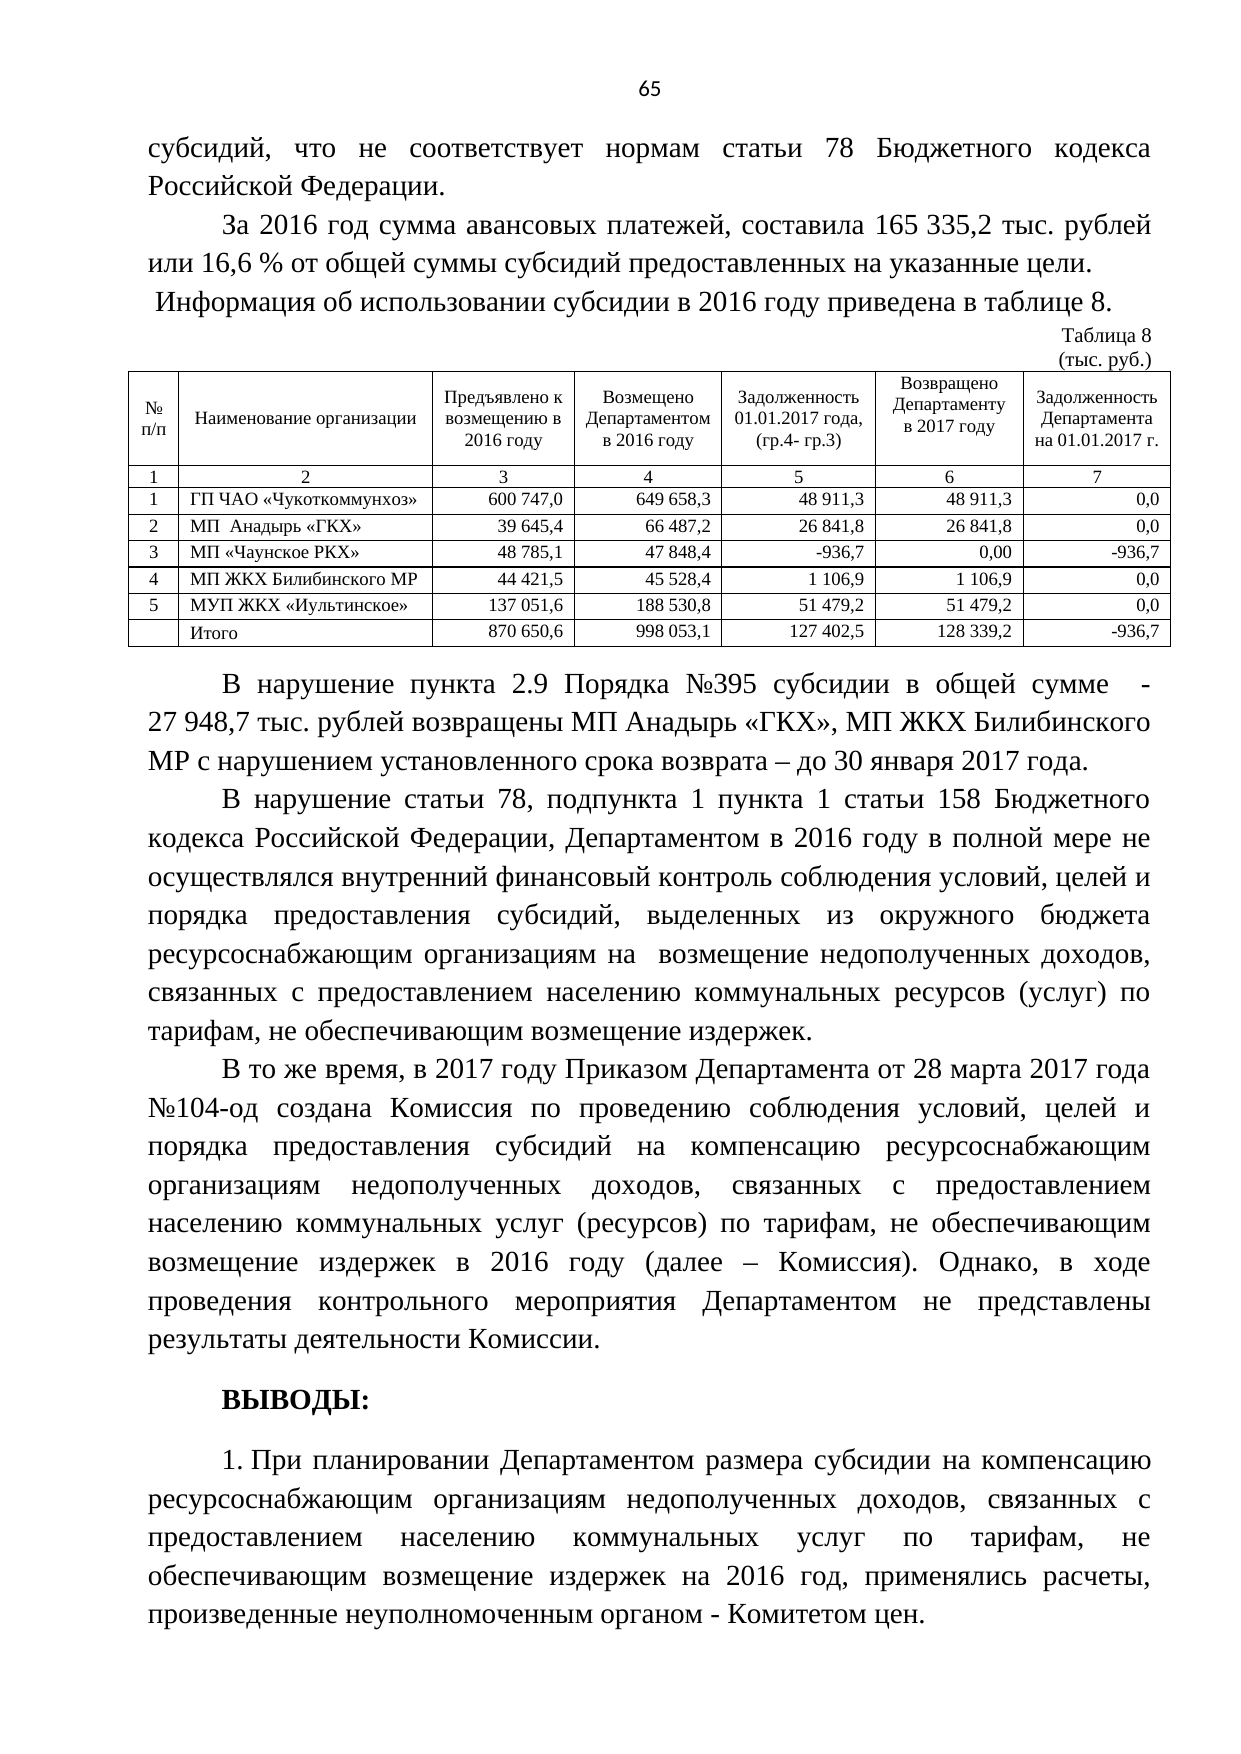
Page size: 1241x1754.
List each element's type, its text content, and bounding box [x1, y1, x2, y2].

table_cell 4 [129, 568, 178, 593]
text (тыс. руб.) [148, 347, 1152, 371]
table_cell 0,0 [1024, 568, 1170, 593]
table_header Наименование организации [179, 372, 432, 464]
table_cell 39 645,4 [433, 515, 574, 540]
table_cell -936,7 [1024, 541, 1170, 566]
text В то же время, в 2017 году Приказом Департамента от 28 марта 2017 года №104-од создана Комиссия по проведению соблюдения условий, целей и порядка предоставления субсидий на компенсацию ресурсоснабжающим организациям недополученных доходов, связанных с предоставлением населению коммунальных услуг (ресурсов) по тарифам, не обеспечивающим возмещение издержек в 2016 году (далее – Комиссия). Однако, в ходе проведения контрольного мероприятия Департаментом не представлены результаты деятельности Комиссии. [148, 1051, 1152, 1355]
table_cell МУП ЖКХ «Иультинское» [179, 594, 432, 619]
table_cell 3 [129, 541, 178, 566]
table_cell 51 479,2 [722, 594, 875, 619]
table_cell 47 848,4 [575, 541, 721, 566]
table_cell 998 053,1 [575, 620, 721, 646]
table_cell 1 [129, 488, 178, 513]
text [148, 130, 1152, 202]
table_cell 45 528,4 [575, 568, 721, 593]
table_cell -936,7 [1024, 620, 1170, 646]
table_cell 1 106,9 [876, 568, 1023, 593]
table_header Возвращено Департаменту в 2017 году [876, 372, 1023, 464]
table_cell 5 [129, 594, 178, 619]
text Таблица 8 [148, 323, 1152, 347]
table_cell 2 [179, 466, 432, 487]
table_cell -936,7 [722, 541, 875, 566]
table_cell МП Анадырь «ГКХ» [179, 515, 432, 540]
table_cell ГП ЧАО «Чукоткоммунхоз» [179, 488, 432, 513]
table_cell 0,00 [876, 541, 1023, 566]
table_cell 48 911,3 [876, 488, 1023, 513]
table_header Предъявлено к возмещению в 2016 году [433, 372, 574, 464]
table_cell [129, 620, 178, 646]
table_cell 44 421,5 [433, 568, 574, 593]
table_cell 3 [433, 466, 574, 487]
text 1. При планировании Департаментом размера субсидии на компенсацию ресурсоснабжающим организациям недополученных доходов, связанных с предоставлением населению коммунальных услуг по тарифам, не обеспечивающим возмещение издержек на 2016 год, применялись расчеты, произведенные неуполномоченным органом - Комитетом цен. [148, 1442, 1152, 1630]
text Информация об использовании субсидии в 2016 году приведена в таблице 8. [148, 284, 1152, 318]
table_cell 51 479,2 [876, 594, 1023, 619]
text За 2016 год сумма авансовых платежей, составила 165 335,2 тыс. рублей или 16,6 % от общей суммы субсидий предоставленных на указанные цели. [148, 207, 1152, 279]
table_header Задолженность Департамента на 01.01.2017 г. [1024, 372, 1170, 464]
text ВЫВОДЫ: [148, 1382, 1152, 1415]
table_cell 870 650,6 [433, 620, 574, 646]
table_cell 128 339,2 [876, 620, 1023, 646]
table_cell 0,0 [1024, 515, 1170, 540]
table_cell Итого [179, 620, 432, 646]
table_cell 1 106,9 [722, 568, 875, 593]
text В нарушение пункта 2.9 Порядка №395 субсидии в общей сумме - 27 948,7 тыс. рублей возвращены МП Анадырь «ГКХ», МП ЖКХ Билибинского МР с нарушением установленного срока возврата – до 30 января 2017 года. [148, 666, 1152, 777]
table_cell МП «Чаунское РКХ» [179, 541, 432, 566]
table_cell 66 487,2 [575, 515, 721, 540]
table_header Возмещено Департаментом в 2016 году [575, 372, 721, 464]
table_cell МП ЖКХ Билибинского МР [179, 568, 432, 593]
table_cell 0,0 [1024, 594, 1170, 619]
table_cell 6 [876, 466, 1023, 487]
table_cell 4 [575, 466, 721, 487]
table_cell 600 747,0 [433, 488, 574, 513]
table_header № п/п [129, 372, 178, 464]
table_cell 7 [1024, 466, 1170, 487]
table_cell 0,0 [1024, 488, 1170, 513]
table_cell 48 785,1 [433, 541, 574, 566]
table_cell 48 911,3 [722, 488, 875, 513]
table_cell 188 530,8 [575, 594, 721, 619]
table_cell 1 [129, 466, 178, 487]
table_cell 649 658,3 [575, 488, 721, 513]
table_header Задолженность 01.01.2017 года, (гр.4- гр.3) [722, 372, 875, 464]
table_cell 5 [722, 466, 875, 487]
table_cell 26 841,8 [876, 515, 1023, 540]
table_cell 26 841,8 [722, 515, 875, 540]
table_cell 127 402,5 [722, 620, 875, 646]
table_cell 137 051,6 [433, 594, 574, 619]
table_cell 2 [129, 515, 178, 540]
text В нарушение статьи 78, подпункта 1 пункта 1 статьи 158 Бюджетного кодекса Российской Федерации, Департаментом в 2016 году в полной мере не осуществлялся внутренний финансовый контроль соблюдения условий, целей и порядка предоставления субсидий, выделенных из окружного бюджета ресурсоснабжающим организациям на возмещение недополученных доходов, связанных с предоставлением населению коммунальных ресурсов (услуг) по тарифам, не обеспечивающим возмещение издержек. [148, 782, 1152, 1046]
